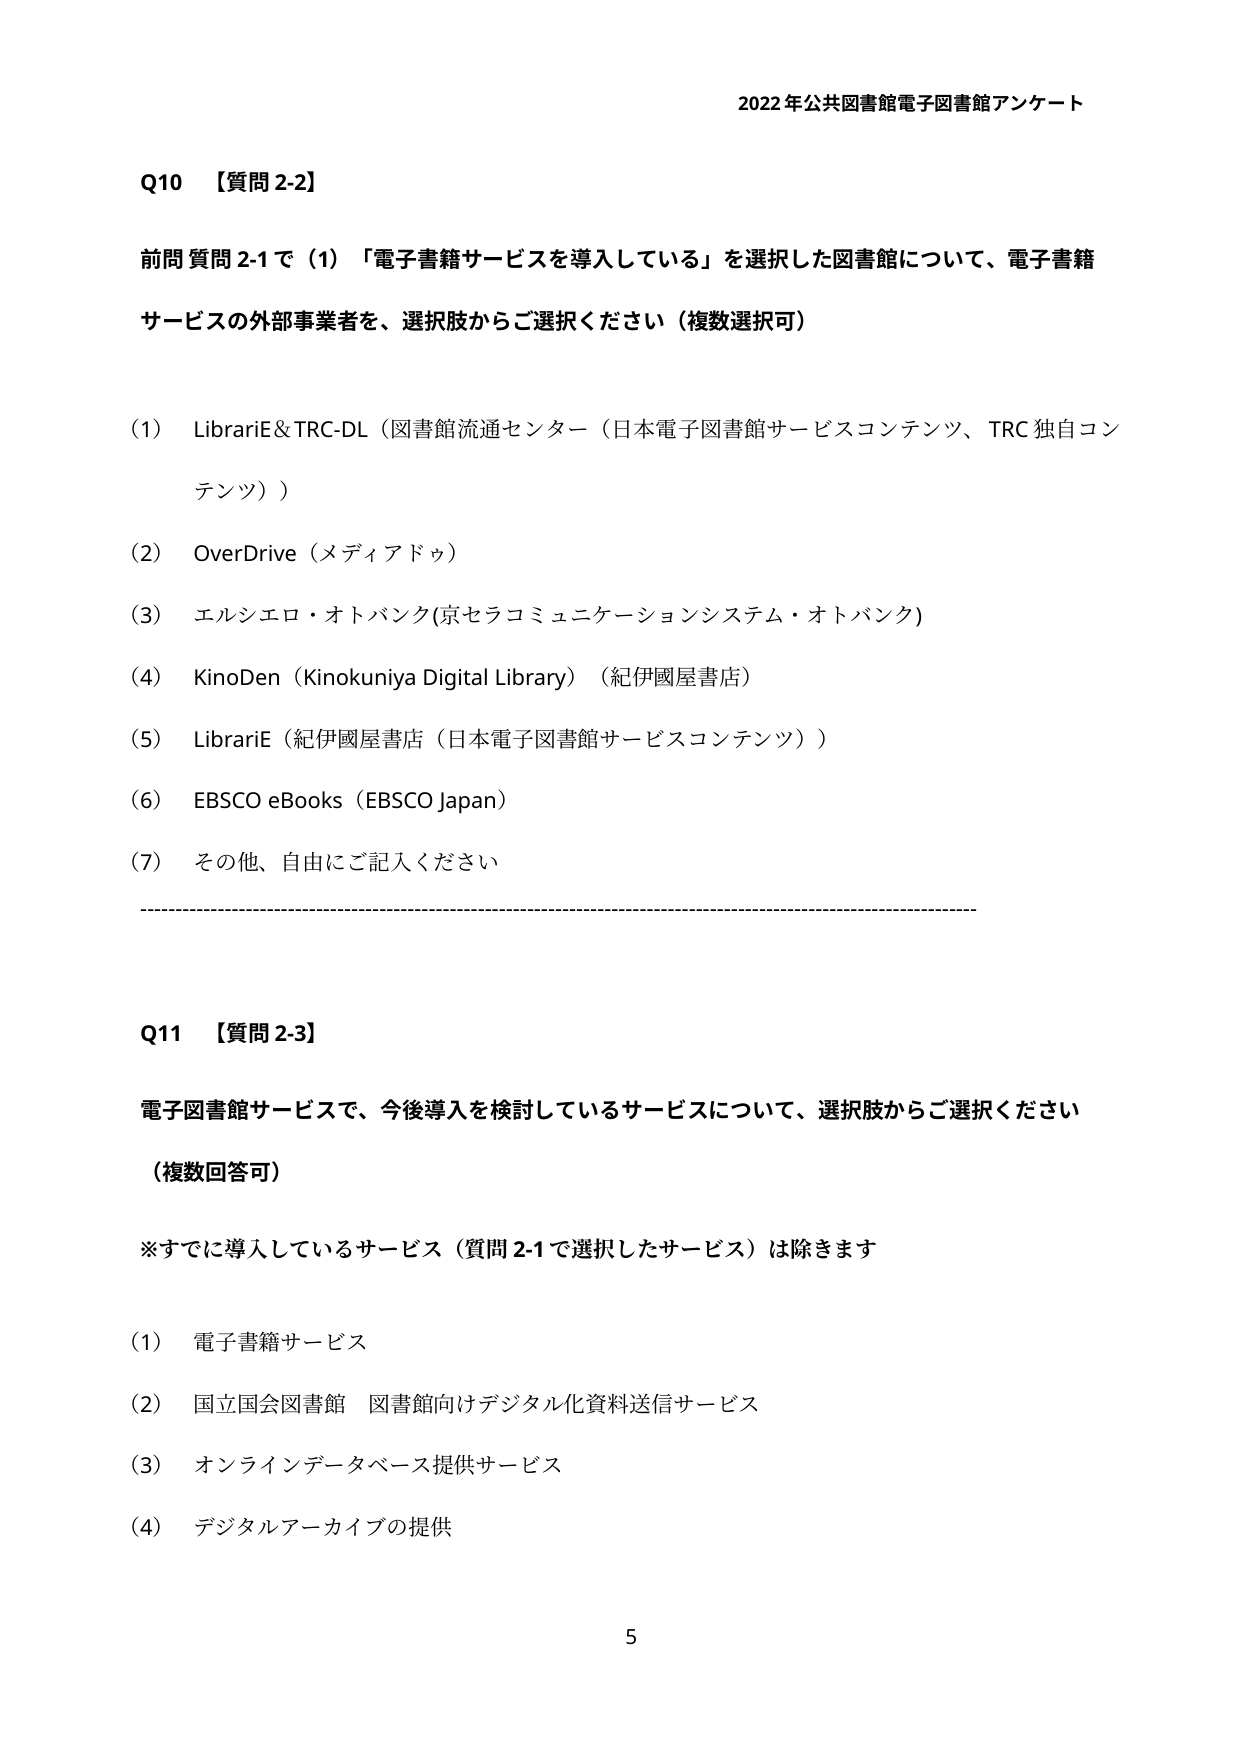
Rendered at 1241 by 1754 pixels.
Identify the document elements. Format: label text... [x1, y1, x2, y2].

list LibrariE＆TRC-DL（図書館流通センター（日本電子図書館サービスコンテンツ、TRC独自コンテンツ）） [118, 397, 1122, 521]
list OverDrive（メディアドゥ） [118, 521, 1122, 583]
list デジタルアーカイブの提供 [118, 1495, 1122, 1557]
list LibrariE（紀伊國屋書店（日本電子図書館サービスコンテンツ）） [118, 707, 1122, 768]
list 国立国会図書館 図書館向けデジタル化資料送信サービス [118, 1372, 1122, 1433]
text ※すでに導入しているサービス（質問2-1で選択したサービス）は除きます [140, 1217, 1122, 1279]
text ----------------------------------------------------------------------------------------------------------------------- [140, 892, 1122, 923]
subtitle 前問 質問2-1で（1）「電子書籍サービスを導入している」を選択した図書館について、電子書籍サービスの外部事業者を、選択肢からご選択ください（複数選択可） [140, 227, 1122, 351]
list 電子書籍サービス [118, 1310, 1122, 1372]
subtitle 電子図書館サービスで、今後導入を検討しているサービスについて、選択肢からご選択ください （複数回答可） [140, 1078, 1122, 1202]
list エルシエロ・オトバンク(京セラコミュニケーションシステム・オトバンク) [118, 583, 1122, 645]
list KinoDen（Kinokuniya Digital Library）（紀伊國屋書店） [118, 645, 1122, 707]
list EBSCO eBooks（EBSCO Japan） [118, 768, 1122, 830]
list オンラインデータベース提供サービス [118, 1433, 1122, 1495]
subtitle Q10 【質問2-2】 [140, 150, 1122, 212]
list その他、自由にご記入ください [118, 830, 1122, 892]
subtitle Q11 【質問2-3】 [140, 1001, 1122, 1062]
